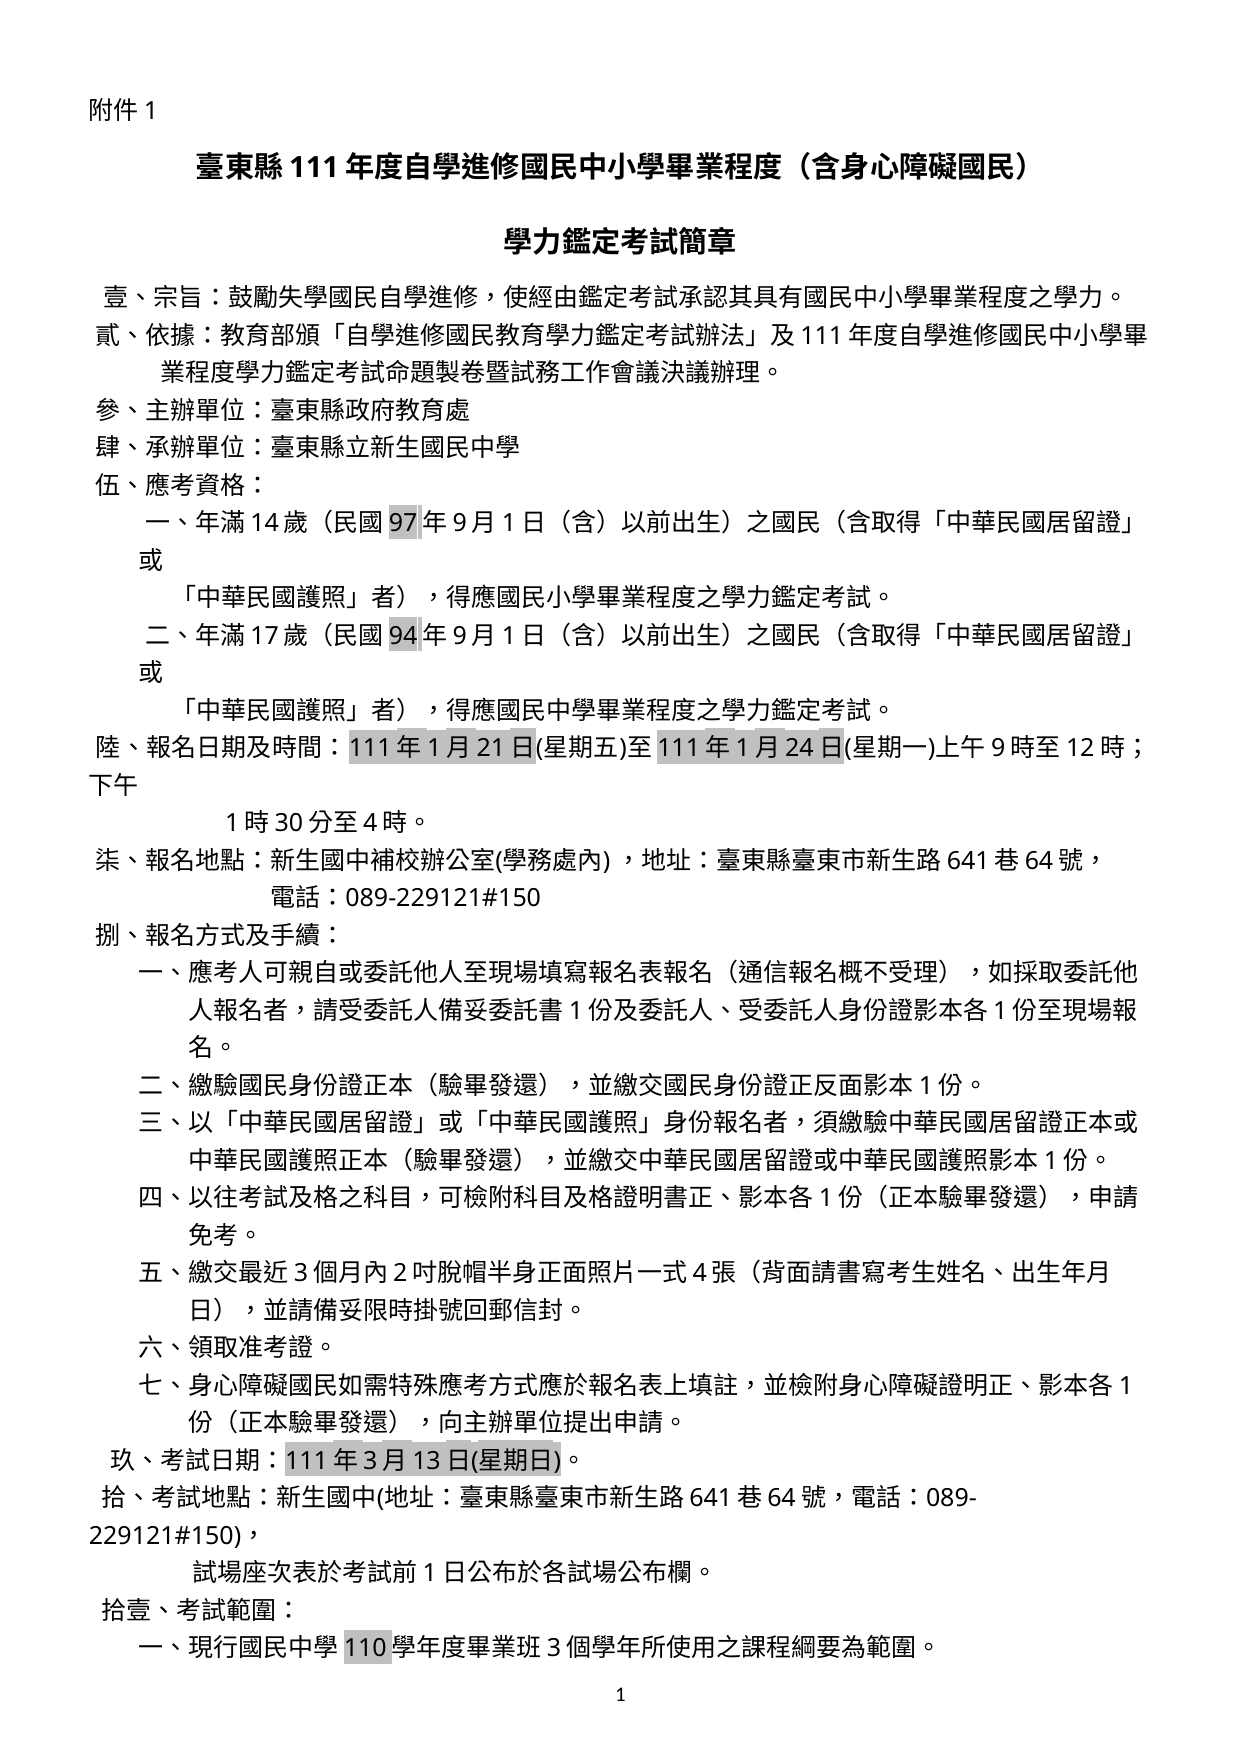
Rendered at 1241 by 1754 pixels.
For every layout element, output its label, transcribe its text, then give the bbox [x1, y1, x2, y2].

text 陸、報名日期及時間：111年1月21日(星期五)至111年1月24日(星期一)上午9時至12時；下午 [89, 727, 1152, 802]
text 「中華民國護照」者），得應國民中學畢業程度之學力鑑定考試。 [139, 689, 1152, 727]
text 「中華民國護照」者），得應國民小學畢業程度之學力鑑定考試。 [139, 577, 1152, 614]
text 一、應考人可親自或委託他人至現場填寫報名表報名（通信報名概不受理），如採取委託他人報名者，請受委託人備妥委託書1份及委託人、受委託人身份證影本各1份至現場報名。 [139, 952, 1152, 1064]
text 試場座次表於考試前1日公布於各試場公布欄。 [89, 1552, 1152, 1589]
text 拾壹、考試範圍： [89, 1589, 1152, 1627]
text 一、年滿14歲（民國97年9月1日（含）以前出生）之國民（含取得「中華民國居留證」或 [139, 502, 1152, 577]
text 臺東縣111年度自學進修國民中小學畢業程度（含身心障礙國民） [89, 127, 1152, 202]
text 壹、宗旨：鼓勵失學國民自學進修，使經由鑑定考試承認其具有國民中小學畢業程度之學力。 [103, 277, 1152, 314]
text 伍、應考資格： [89, 464, 1152, 502]
text 五、繳交最近3個月內2吋脫帽半身正面照片一式4張（背面請書寫考生姓名、出生年月日），並請備妥限時掛號回郵信封。 [139, 1252, 1152, 1327]
text 柒、報名地點：新生國中補校辦公室(學務處內) ，地址：臺東縣臺東市新生路641巷64號， [89, 839, 1152, 877]
text 電話：089-229121#150 [89, 877, 1152, 914]
text 四、以往考試及格之科目，可檢附科目及格證明書正、影本各1份（正本驗畢發還），申請免考。 [139, 1177, 1152, 1252]
text 貳、依據：教育部頒「自學進修國民教育學力鑑定考試辦法」及111年度自學進修國民中小學畢 [89, 314, 1152, 352]
text 三、以「中華民國居留證」或「中華民國護照」身份報名者，須繳驗中華民國居留證正本或中華民國護照正本（驗畢發還），並繳交中華民國居留證或中華民國護照影本1份。 [139, 1102, 1152, 1177]
text 七、身心障礙國民如需特殊應考方式應於報名表上填註，並檢附身心障礙證明正、影本各1份（正本驗畢發還），向主辦單位提出申請。 [139, 1364, 1152, 1439]
text 六、領取准考證。 [139, 1327, 1152, 1364]
text 一、現行國民中學110學年度畢業班3個學年所使用之課程綱要為範圍。 [139, 1627, 1152, 1664]
text 二、年滿17歲（民國94年9月1日（含）以前出生）之國民（含取得「中華民國居留證」或 [139, 614, 1152, 689]
text 肆、承辦單位：臺東縣立新生國民中學 [89, 427, 1152, 464]
text 1時30分至4時。 [89, 802, 1152, 839]
text 捌、報名方式及手續： [89, 914, 1152, 952]
text 參、主辦單位：臺東縣政府教育處 [89, 389, 1152, 427]
text 附件1 [89, 89, 1152, 127]
text 拾、考試地點：新生國中(地址：臺東縣臺東市新生路641巷64號，電話：089-229121#150)， [89, 1477, 1152, 1552]
text 學力鑑定考試簡章 [89, 202, 1152, 277]
text 二、繳驗國民身份證正本（驗畢發還），並繳交國民身份證正反面影本1份。 [139, 1064, 1152, 1102]
text 業程度學力鑑定考試命題製卷暨試務工作會議決議辦理。 [89, 352, 1152, 389]
text 玖、考試日期：111年3月13日(星期日)。 [103, 1439, 1152, 1477]
